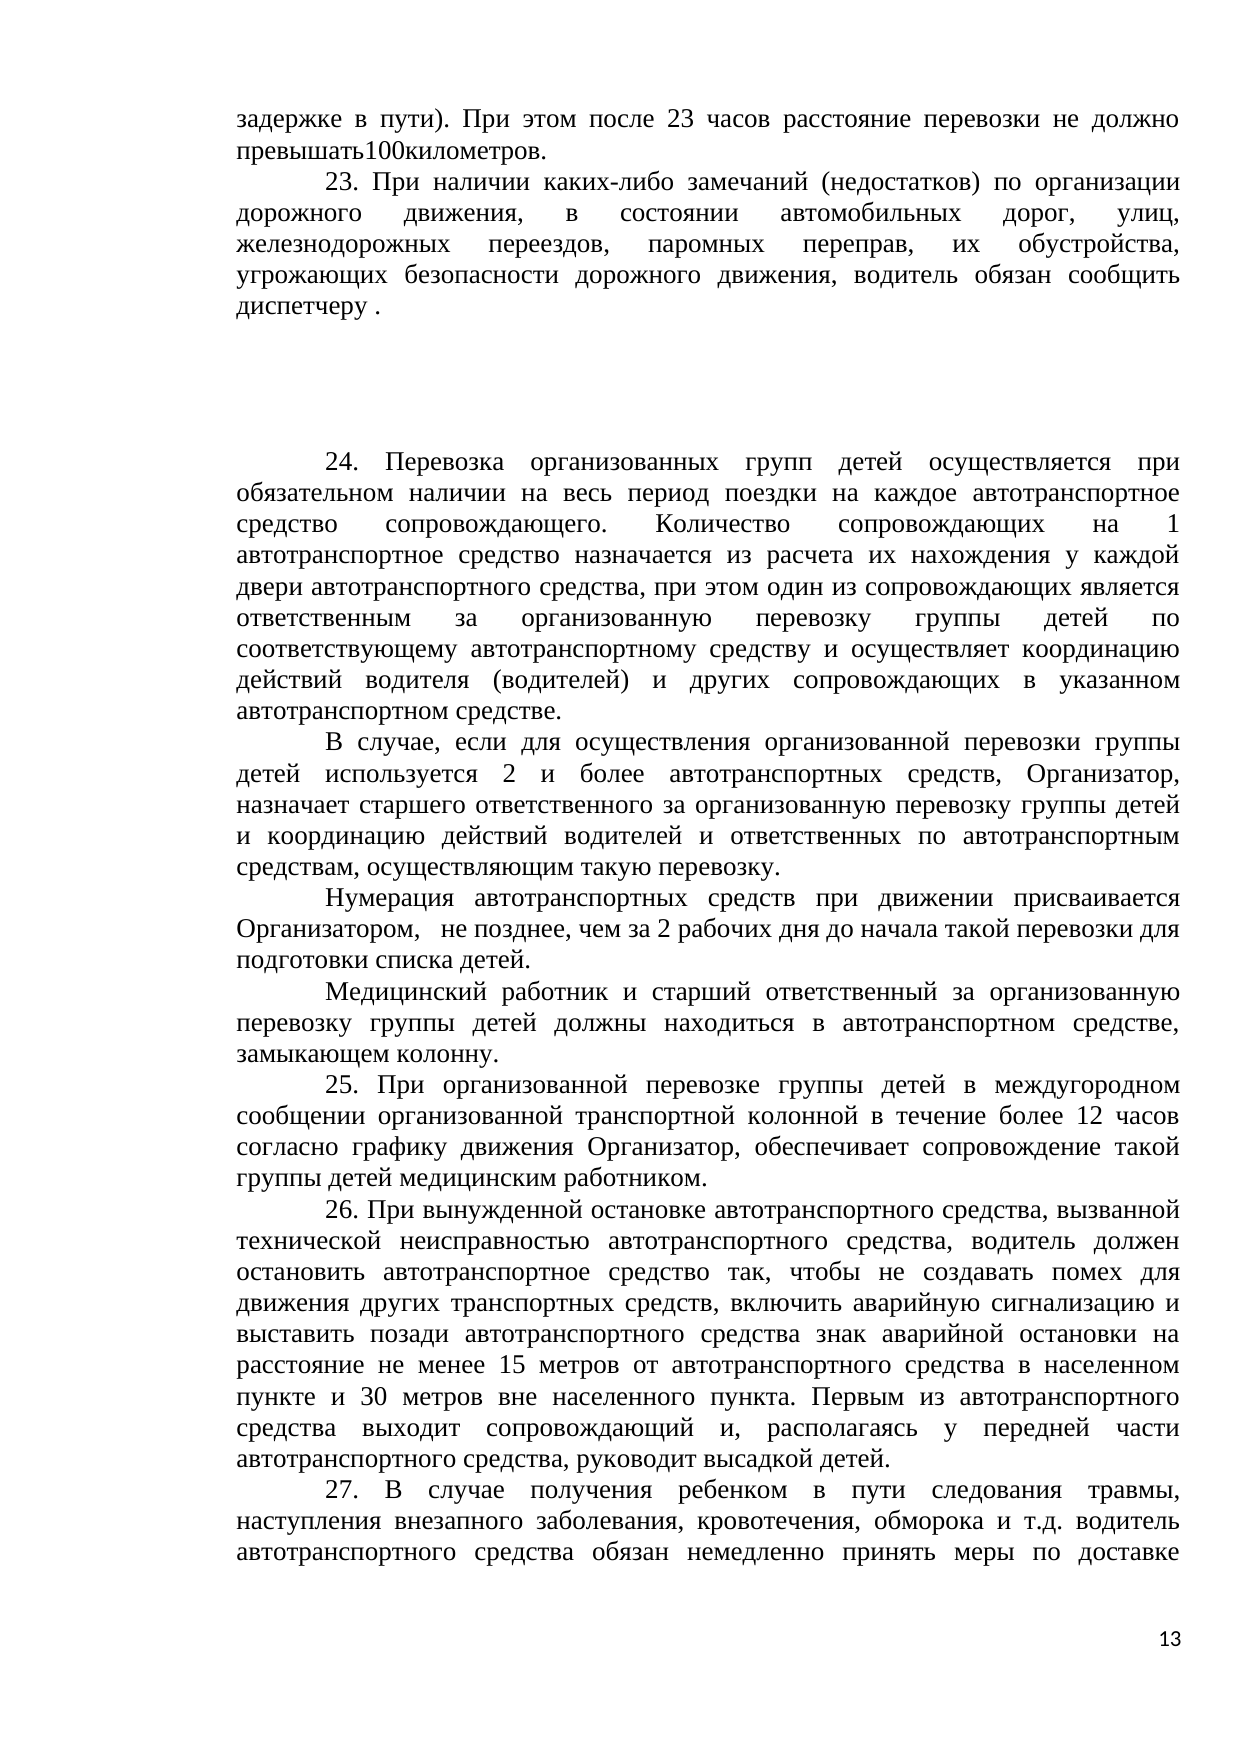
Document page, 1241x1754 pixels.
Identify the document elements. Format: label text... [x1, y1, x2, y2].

text 25. При организованной перевозке группы детей в междугородном сообщении организованной транспортной колонной в течение более 12 часов согласно графику движения Организатор, обеспечивает сопровождение такой группы детей медицинским работником. [236, 1068, 1181, 1193]
text 23. При наличии каких-либо замечаний (недостатков) по организации дорожного движения, в состоянии автомобильных дорог, улиц, железнодорожных переездов, паромных переправ, их обустройства, угрожающих безопасности дорожного движения, водитель обязан сообщить диспетчеру . [236, 165, 1181, 321]
text Нумерация автотранспортных средств при движении присваивается Организатором, не позднее, чем за 2 рабочих дня до начала такой перевозки для подготовки списка детей. [236, 881, 1181, 975]
text 26. При вынужденной остановке автотранспортного средства, вызванной технической неисправностью автотранспортного средства, водитель должен остановить автотранспортное средство так, чтобы не создавать помех для движения других транспортных средств, включить аварийную сигнализацию и выставить позади автотранспортного средства знак аварийной остановки на расстояние не менее 15 метров от автотранспортного средства в населенном пункте и 30 метров вне населенного пункта. Первым из автотранспортного средства выходит сопровождающий и, располагаясь у передней части автотранспортного средства, руководит высадкой детей. [236, 1193, 1181, 1473]
text Медицинский работник и старший ответственный за организованную перевозку группы детей должны находиться в автотранспортном средстве, замыкающем колонну. [236, 975, 1181, 1068]
text В случае, если для осуществления организованной перевозки группы детей используется 2 и более автотранспортных средств, Организатор, назначает старшего ответственного за организованную перевозку группы детей и координацию действий водителей и ответственных по автотранспортным средствам, осуществляющим такую перевозку. [236, 726, 1181, 881]
text 24. Перевозка организованных групп детей осуществляется при обязательном наличии на весь период поездки на каждое автотранспортное средство сопровождающего. Количество сопровождающих на 1 автотранспортное средство назначается из расчета их нахождения у каждой двери автотранспортного средства, при этом один из сопровождающих является ответственным за организованную перевозку группы детей по соответствующему автотранспортному средству и осуществляет координацию действий водителя (водителей) и других сопровождающих в указанном автотранспортном средстве. [236, 445, 1181, 726]
